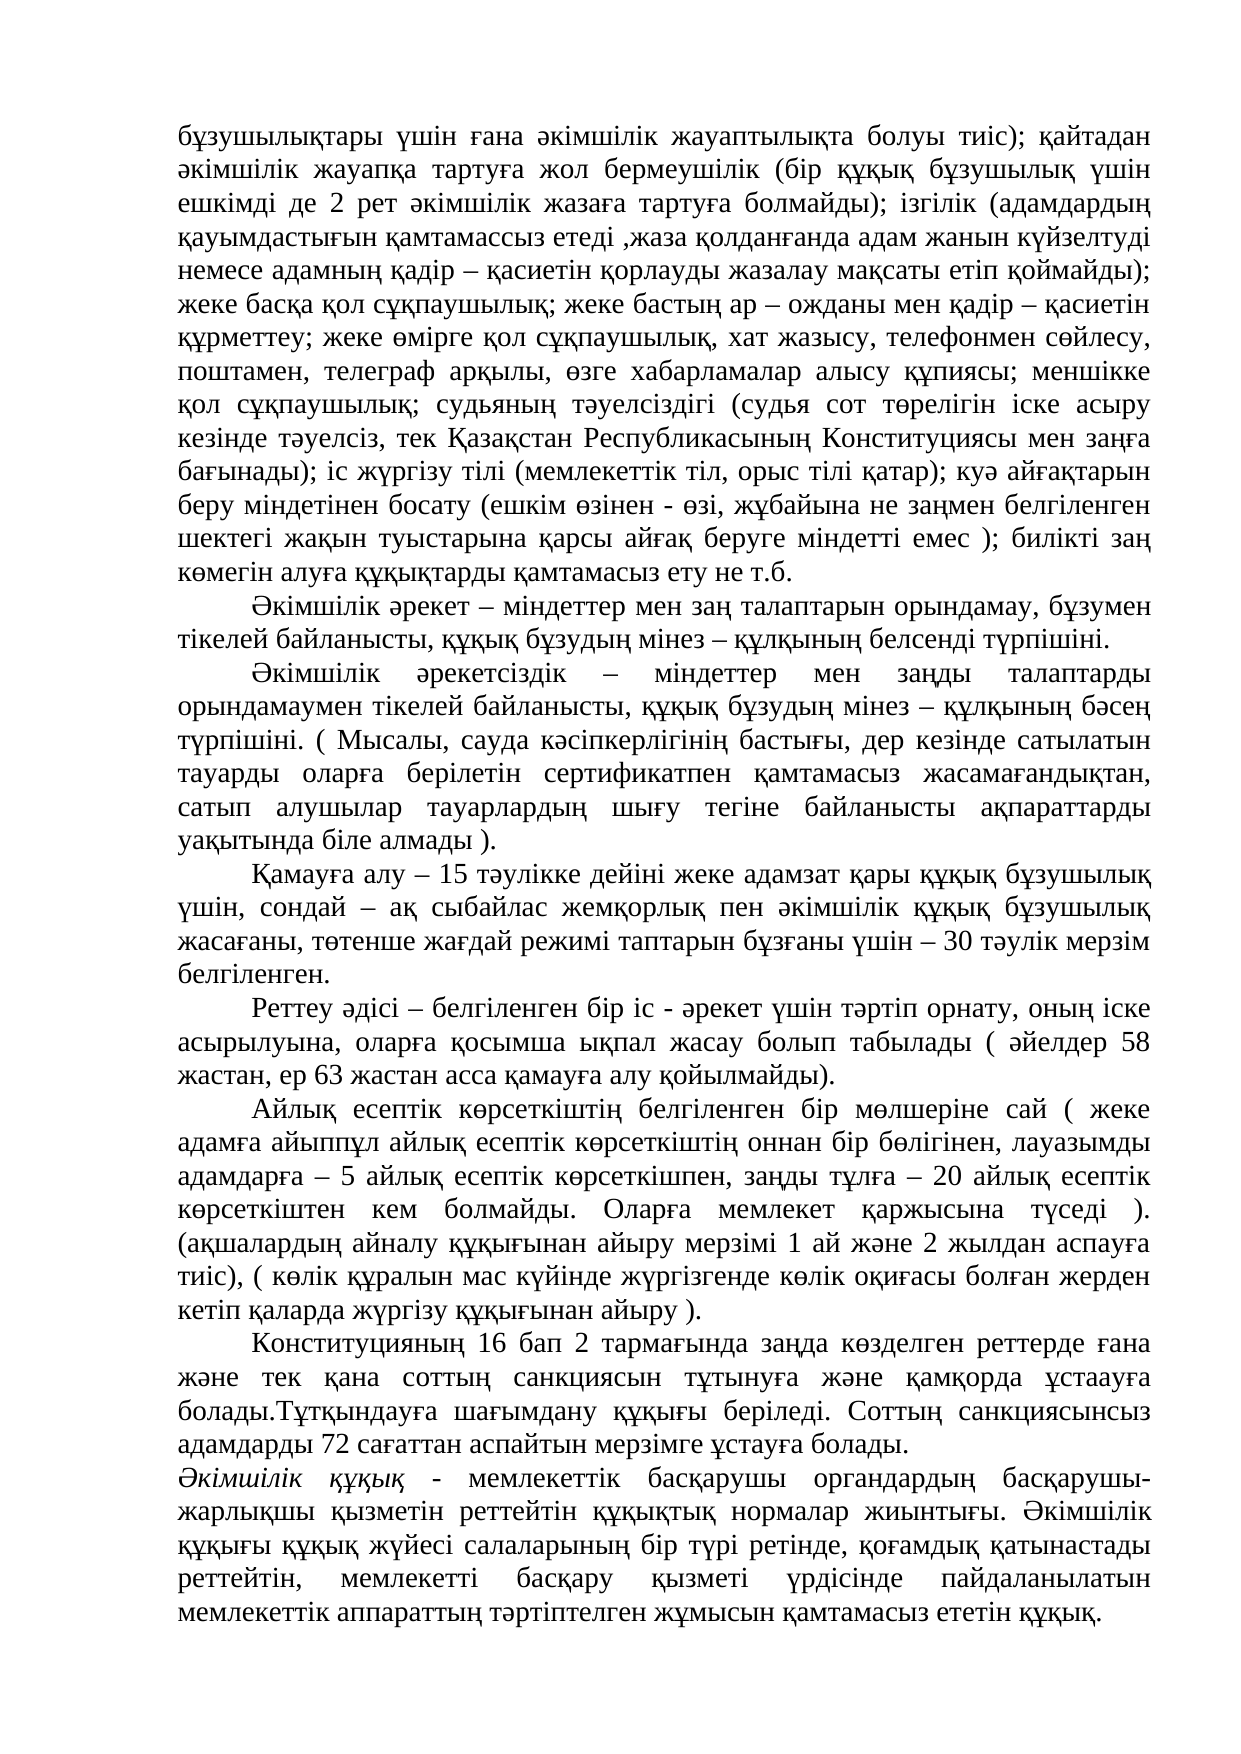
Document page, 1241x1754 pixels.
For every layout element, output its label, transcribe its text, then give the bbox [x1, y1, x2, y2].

text Реттеу әдісі – белгіленген бір іс - әрекет үшін тәртіп орнату, оның іске асырылуына, оларға қосымша ықпал жасау болып табылады ( әйелдер 58 жастан, ер 63 жастан асса қамауға алу қойылмайды). [177, 990, 1152, 1091]
text Қамауға алу – 15 тәулікке дейіні жеке адамзат қары құқық бұзушылық үшін, сондай – ақ сыбайлас жемқорлық пен әкімшілік құқық бұзушылық жасағаны, төтенше жағдай режимі таптарын бұзғаны үшін – 30 тәулік мерзім белгіленген. [177, 856, 1152, 990]
text Әкімшілік әрекет – міндеттер мен заң талаптарын орындамау, бұзумен тікелей байланысты, құқық бұзудың мінез – құлқының белсенді түрпішіні. [177, 588, 1152, 655]
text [177, 118, 1152, 588]
text Әкiмшiлiк құқық - мемлекеттiк басқарушы органдардың басқарушы-жарлықшы қызметiн реттейтiн құқықтық нормалар жиынтығы. Әкімшілік құқығы құқық жүйесі салаларының бір түрі ретінде, қоғамдық қатынастады реттейтін, мемлекетті басқару қызметі үрдісінде пайдаланылатын мемлекеттік аппараттың тәртіптелген жұмысын қамтамасыз ететін құқық. [177, 1460, 1152, 1627]
text Әкімшілік әрекетсіздік – міндеттер мен заңды талаптарды орындамаумен тікелей байланысты, құқық бұзудың мінез – құлқының бәсең түрпішіні. ( Мысалы, сауда кәсіпкерлігінің бастығы, дер кезінде сатылатын тауарды оларға берілетін сертификатпен қамтамасыз жасамағандықтан, сатып алушылар тауарлардың шығу тегіне байланысты ақпараттарды уақытында біле алмады ). [177, 655, 1152, 856]
text Айлық есептік көрсеткіштің белгіленген бір мөлшеріне сай ( жеке адамға айыппұл айлық есептік көрсеткіштің оннан бір бөлігінен, лауазымды адамдарға – 5 айлық есептік көрсеткішпен, заңды тұлға – 20 айлық есептік көрсеткіштен кем болмайды. Оларға мемлекет қаржысына түседі ). (ақшалардың айналу құқығынан айыру мерзімі 1 ай және 2 жылдан аспауға тиіс), ( көлік құралын мас күйінде жүргізгенде көлік оқиғасы болған жерден кетіп қаларда жүргізу құқығынан айыру ). [177, 1091, 1152, 1326]
text Конституцияның 16 бап 2 тармағында заңда көзделген реттерде ғана және тек қана соттың санкциясын тұтынуға және қамқорда ұстаауға болады.Тұтқындауға шағымдану құқығы беріледі. Соттың санкциясынсыз адамдарды 72 сағаттан аспайтын мерзімге ұстауға болады. [177, 1326, 1152, 1460]
